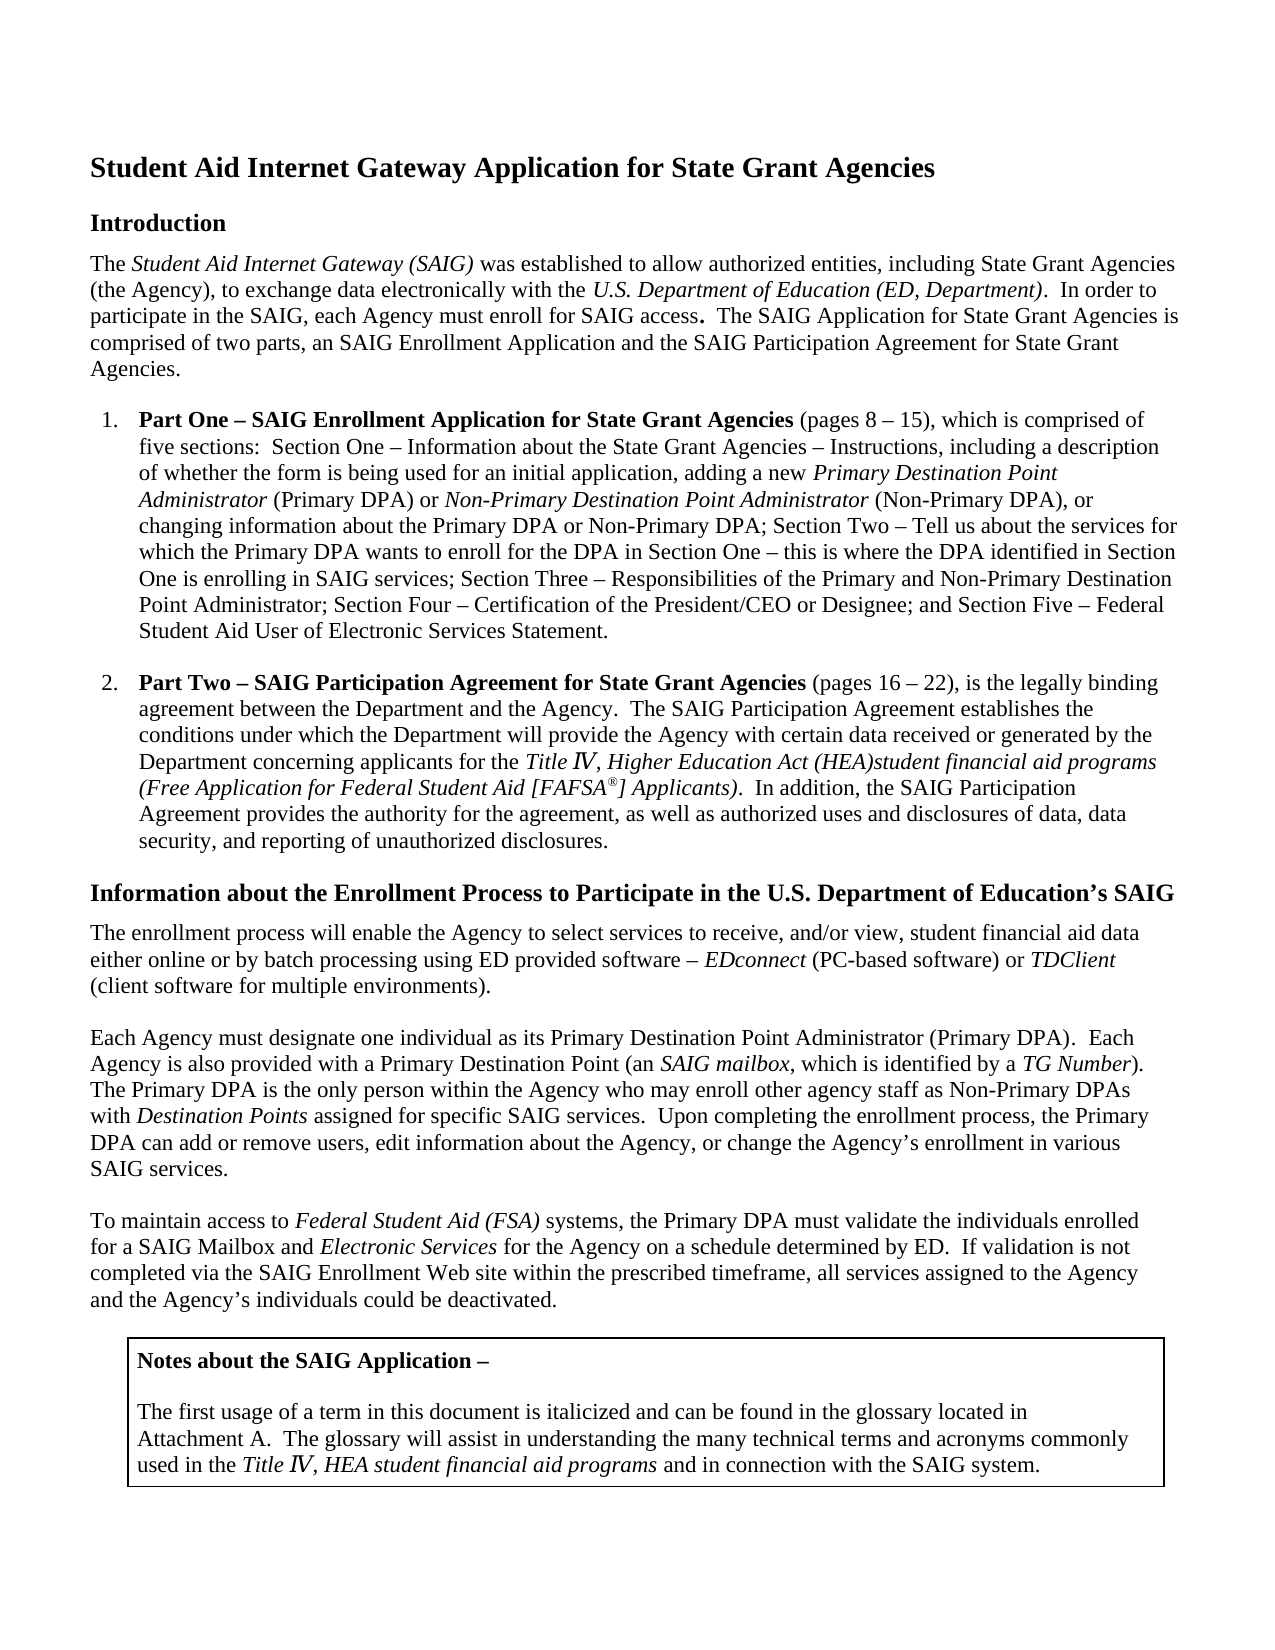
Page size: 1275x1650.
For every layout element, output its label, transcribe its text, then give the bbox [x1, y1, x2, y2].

subtitle Student Aid Internet Gateway Application for State Grant Agencies [90, 150, 1185, 183]
list Part One – SAIG Enrollment Application for State Grant Agencies (pages 8 – 15), which is comprised of five sections: Section One – Information about the State Grant Agencies – Instructions, including a description of whether the form is being used for an initial application, adding a new Primary Destination Point Administrator (Primary DPA) or Non-Primary Destination Point Administrator (Non-Primary DPA), or changing information about the Primary DPA or Non-Primary DPA; Section Two – Tell us about the services for which the Primary DPA wants to enroll for the DPA in Section One – this is where the DPA identified in Section One is enrolling in SAIG services; Section Three – Responsibilities of the Primary and Non-Primary Destination Point Administrator; Section Four – Certification of the President/CEO or Designee; and Section Five – Federal Student Aid User of Electronic Services Statement. [101, 407, 1179, 644]
text The first usage of a term in this document is italicized and can be found in the glossary located in Attachment A. The glossary will assist in understanding the many technical terms and acronyms commonly used in the Title Ⅳ, HEA student financial aid programs and in connection with the SAIG system. [129, 1388, 1163, 1486]
subtitle Introduction [90, 208, 1185, 237]
list Part Two – SAIG Participation Agreement for State Grant Agencies (pages 16 – 22), is the legally binding agreement between the Department and the Agency. The SAIG Participation Agreement establishes the conditions under which the Department will provide the Agency with certain data received or generated by the Department concerning applicants for the Title Ⅳ, Higher Education Act (HEA)student financial aid programs (Free Application for Federal Student Aid [FAFSA®] Applicants). In addition, the SAIG Participation Agreement provides the authority for the agreement, as well as authorized uses and disclosures of data, data security, and reporting of unauthorized disclosures. [101, 669, 1179, 853]
subtitle Information about the Enrollment Process to Participate in the U.S. Department of Education’s SAIG [90, 878, 1185, 907]
text Notes about the SAIG Application – [129, 1339, 1163, 1373]
text To maintain access to Federal Student Aid (FSA) systems, the Primary DPA must validate the individuals enrolled for a SAIG Mailbox and Electronic Services for the Agency on a schedule determined by ED. If validation is not completed via the SAIG Enrollment Web site within the prescribed timeframe, all services assigned to the Agency and the Agency’s individuals could be deactivated. [90, 1207, 1166, 1312]
text Each Agency must designate one individual as its Primary Destination Point Administrator (Primary DPA). Each Agency is also provided with a Primary Destination Point (an SAIG mailbox, which is identified by a TG Number). The Primary DPA is the only person within the Agency who may enroll other agency staff as Non-Primary DPAs with Destination Points assigned for specific SAIG services. Upon completing the enrollment process, the Primary DPA can add or remove users, edit information about the Agency, or change the Agency’s enrollment in various SAIG services. [90, 1023, 1176, 1182]
text The Student Aid Internet Gateway (SAIG) was established to allow authorized entities, including State Grant Agencies (the Agency), to exchange data electronically with the U.S. Department of Education (ED, Department). In order to participate in the SAIG, each Agency must enroll for SAIG access. The SAIG Application for State Grant Agencies is comprised of two parts, an SAIG Enrollment Application and the SAIG Participation Agreement for State Grant Agencies. [90, 250, 1187, 382]
text The enrollment process will enable the Agency to select services to receive, and/or view, student financial aid data either online or by batch processing using ED provided software – EDconnect (PC-based software) or TDClient (client software for multiple environments). [90, 919, 1173, 998]
